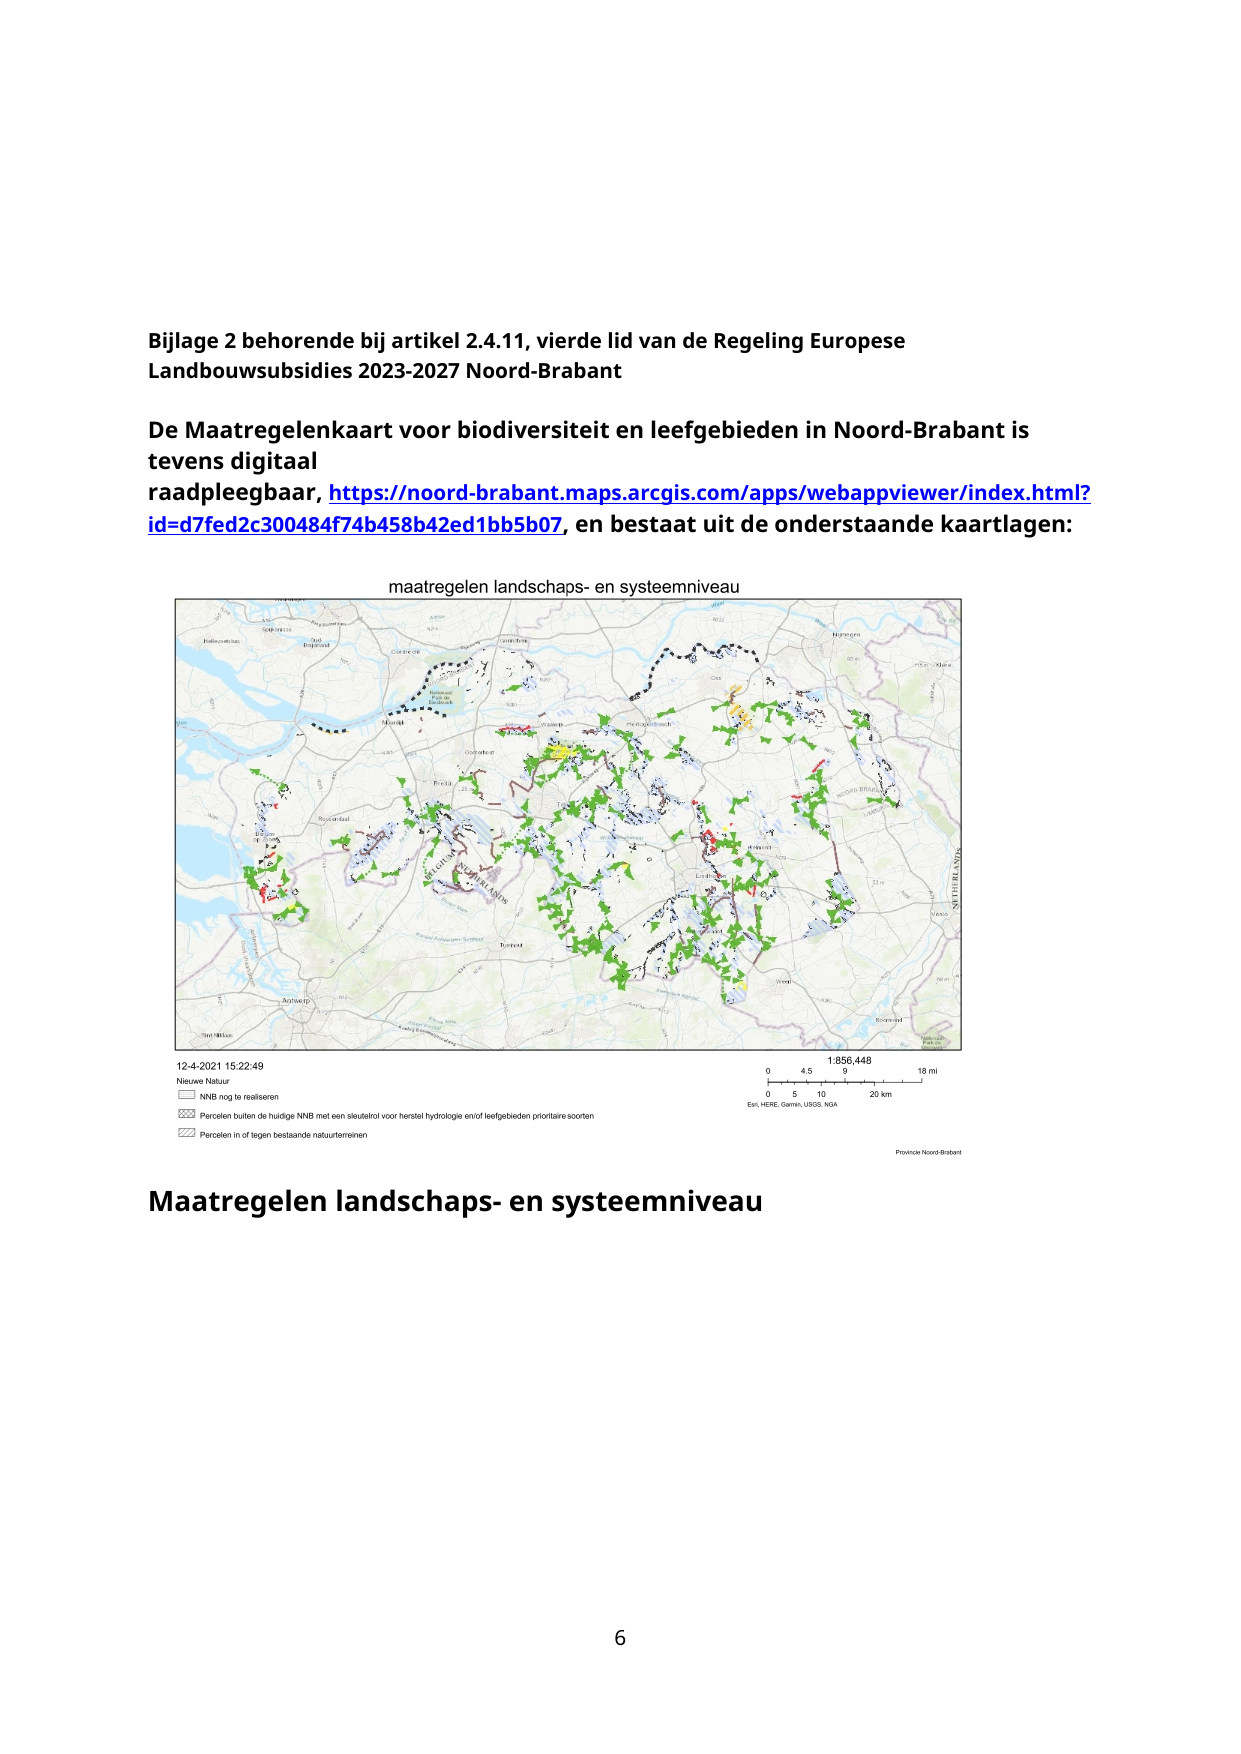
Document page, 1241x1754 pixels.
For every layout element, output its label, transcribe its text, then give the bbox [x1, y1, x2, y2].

text De Maatregelenkaart voor biodiversiteit en leefgebieden in Noord-Brabant is tevens digitaal raadpleegbaar, https://noord-brabant.maps.arcgis.com/apps/webappviewer/index.html?id=d7fed2c300484f74b458b42ed1bb5b07, en bestaat uit de onderstaande kaartlagen: [148, 414, 1093, 539]
text Maatregelen landschaps- en systeemniveau [148, 1181, 1093, 1220]
text Bijlage 2 behorende bij artikel 2.4.11, vierde lid van de Regeling Europese Landbouwsubsidies 2023-2027 Noord-Brabant [148, 325, 1093, 384]
picture [147, 563, 987, 1157]
